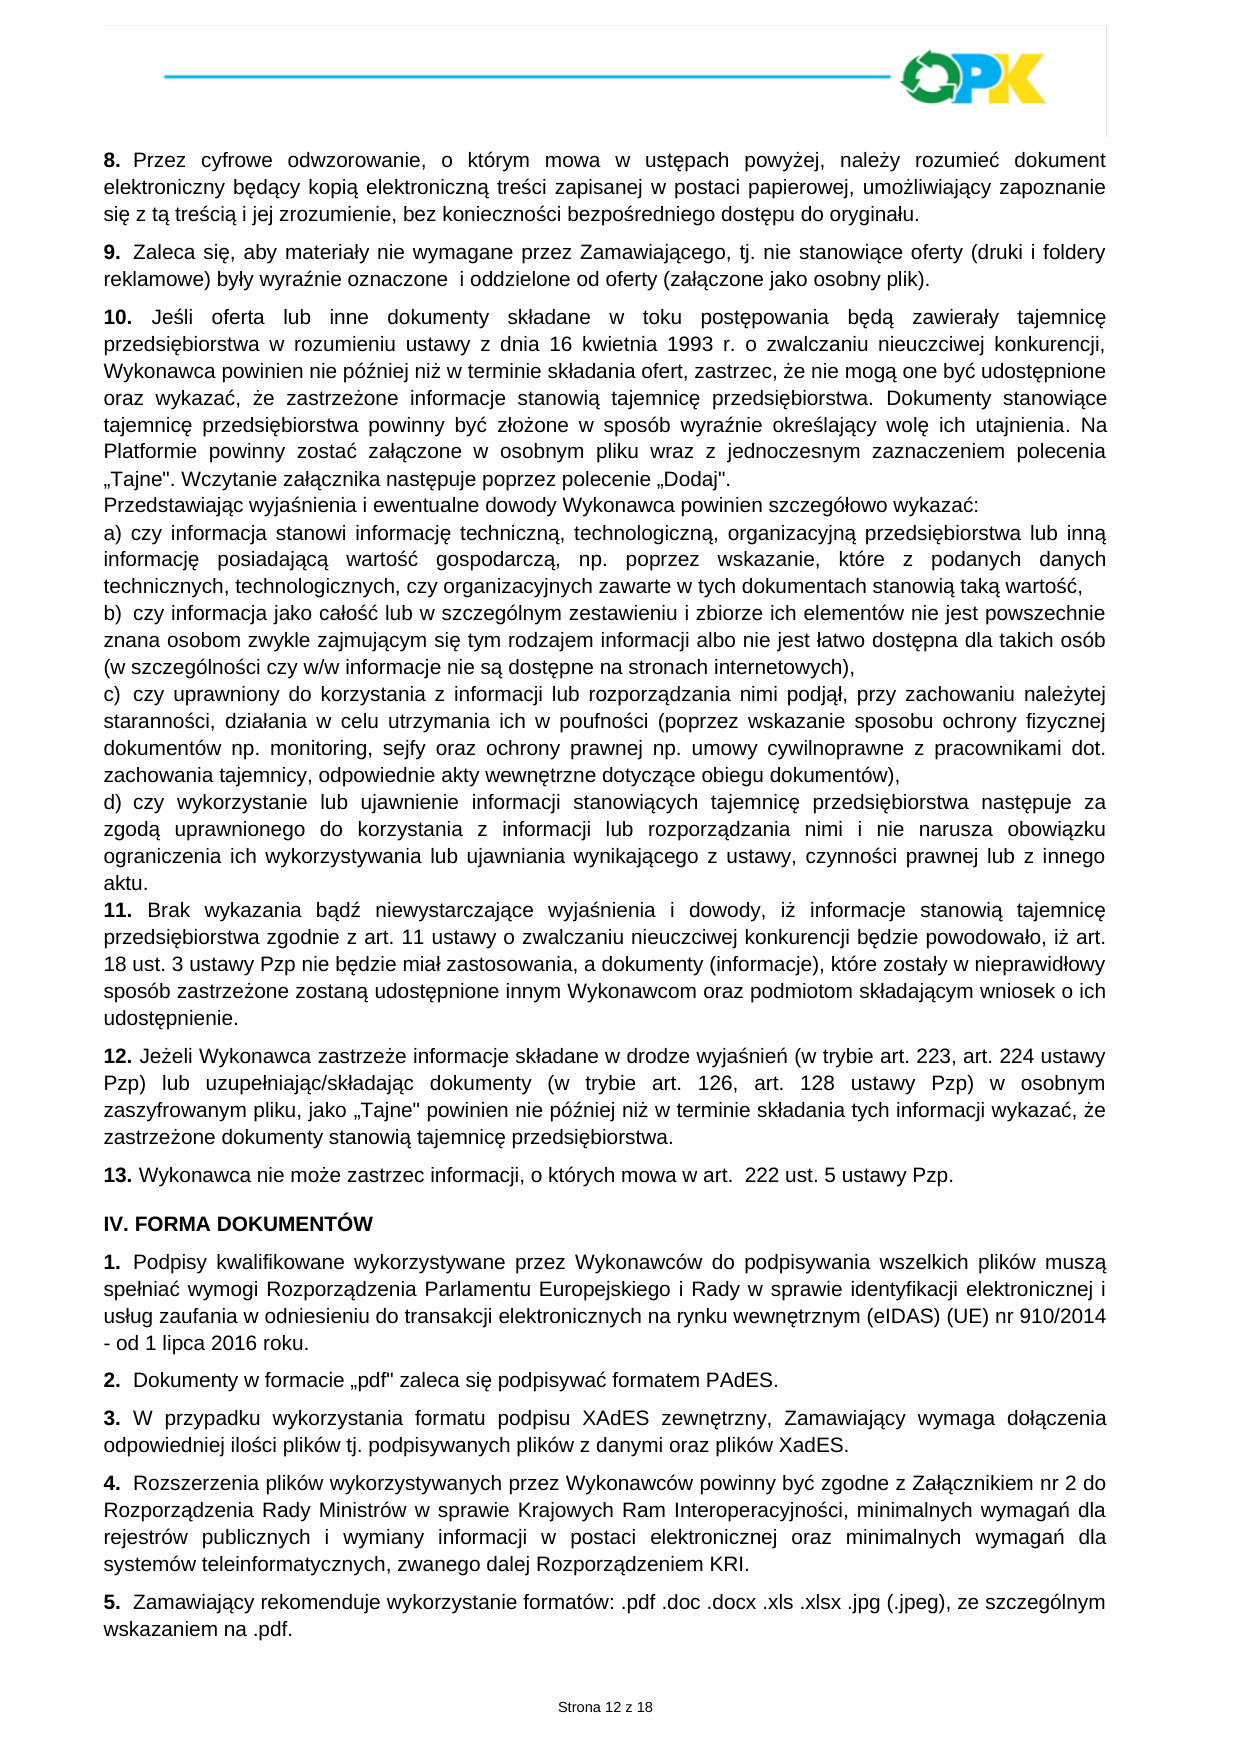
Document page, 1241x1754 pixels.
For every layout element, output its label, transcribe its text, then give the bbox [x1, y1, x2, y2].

list Jeżeli Wykonawca zastrzeże informacje składane w drodze wyjaśnień (w trybie art. 223, art. 224 ustawy Pzp) lub uzupełniając/składając dokumenty (w trybie art. 126, art. 128 ustawy Pzp) w osobnym zaszyfrowanym pliku, jako „Tajne" powinien nie później niż w terminie składania tych informacji wykazać, że zastrzeżone dokumenty stanowią tajemnicę przedsiębiorstwa. [103, 1044, 1107, 1149]
list Brak wykazania bądź niewystarczające wyjaśnienia i dowody, iż informacje stanowią tajemnicę przedsiębiorstwa zgodnie z art. 11 ustawy o zwalczaniu nieuczciwej konkurencji będzie powodowało, iż art. 18 ust. 3 ustawy Pzp nie będzie miał zastosowania, a dokumenty (informacje), które zostały w nieprawidłowy sposób zastrzeżone zostaną udostępnione innym Wykonawcom oraz podmiotom składającym wniosek o ich udostępnienie. [103, 898, 1107, 1030]
list Wykonawca nie może zastrzec informacji, o których mowa w art. 222 ust. 5 ustawy Pzp. [103, 1163, 1107, 1187]
list Dokumenty w formacie „pdf" zaleca się podpisywać formatem PAdES. [103, 1368, 1107, 1392]
list W przypadku wykorzystania formatu podpisu XAdES zewnętrzny, Zamawiający wymaga dołączenia odpowiedniej ilości plików tj. podpisywanych plików z danymi oraz plików XadES. [103, 1406, 1107, 1457]
list Zaleca się, aby materiały nie wymagane przez Zamawiającego, tj. nie stanowiące oferty (druki i foldery reklamowe) były wyraźnie oznaczone i oddzielone od oferty (załączone jako osobny plik). [103, 239, 1107, 291]
list Przez cyfrowe odwzorowanie, o którym mowa w ustępach powyżej, należy rozumieć dokument elektroniczny będący kopią elektroniczną treści zapisanej w postaci papierowej, umożliwiający zapoznanie się z tą treścią i jej zrozumienie, bez konieczności bezpośredniego dostępu do oryginału. [103, 148, 1107, 226]
text a) czy informacja stanowi informację techniczną, technologiczną, organizacyjną przedsiębiorstwa lub inną informację posiadającą wartość gospodarczą, np. poprzez wskazanie, które z podanych danych technicznych, technologicznych, czy organizacyjnych zawarte w tych dokumentach stanowią taką wartość, [103, 520, 1107, 598]
list czy informacja jako całość lub w szczególnym zestawieniu i zbiorze ich elementów nie jest powszechnie znana osobom zwykle zajmującym się tym rodzajem informacji albo nie jest łatwo dostępna dla takich osób (w szczególności czy w/w informacje nie są dostępne na stronach internetowych), [103, 601, 1107, 679]
text Przedstawiając wyjaśnienia i ewentualne dowody Wykonawca powinien szczegółowo wykazać: [103, 493, 1107, 517]
list Jeśli oferta lub inne dokumenty składane w toku postępowania będą zawierały tajemnicę przedsiębiorstwa w rozumieniu ustawy z dnia 16 kwietnia 1993 r. o zwalczaniu nieuczciwej konkurencji, Wykonawca powinien nie później niż w terminie składania ofert, zastrzec, że nie mogą one być udostępnione oraz wykazać, że zastrzeżone informacje stanowią tajemnicę przedsiębiorstwa. Dokumenty stanowiące tajemnicę przedsiębiorstwa powinny być złożone w sposób wyraźnie określający wolę ich utajnienia. Na Platformie powinny zostać załączone w osobnym pliku wraz z jednoczesnym zaznaczeniem polecenia „Tajne". Wczytanie załącznika następuje poprzez polecenie „Dodaj". [103, 304, 1107, 490]
list Zamawiający rekomenduje wykorzystanie formatów: .pdf .doc .docx .xls .xlsx .jpg (.jpeg), ze szczególnym wskazaniem na .pdf. [103, 1590, 1107, 1641]
picture [103, 25, 1108, 137]
list Podpisy kwalifikowane wykorzystywane przez Wykonawców do podpisywania wszelkich plików muszą spełniać wymogi Rozporządzenia Parlamentu Europejskiego i Rady w sprawie identyfikacji elektronicznej i usług zaufania w odniesieniu do transakcji elektronicznych na rynku wewnętrznym (eIDAS) (UE) nr 910/2014 - od 1 lipca 2016 roku. [103, 1249, 1107, 1354]
list czy wykorzystanie lub ujawnienie informacji stanowiących tajemnicę przedsiębiorstwa następuje za zgodą uprawnionego do korzystania z informacji lub rozporządzania nimi i nie narusza obowiązku ograniczenia ich wykorzystywania lub ujawniania wynikającego z ustawy, czynności prawnej lub z innego aktu. [103, 790, 1107, 895]
subtitle IV. FORMA DOKUMENTÓW [103, 1212, 1107, 1236]
list czy uprawniony do korzystania z informacji lub rozporządzania nimi podjął, przy zachowaniu należytej staranności, działania w celu utrzymania ich w poufności (poprzez wskazanie sposobu ochrony fizycznej dokumentów np. monitoring, sejfy oraz ochrony prawnej np. umowy cywilnoprawne z pracownikami dot. zachowania tajemnicy, odpowiednie akty wewnętrzne dotyczące obiegu dokumentów), [103, 682, 1107, 787]
list Rozszerzenia plików wykorzystywanych przez Wykonawców powinny być zgodne z Załącznikiem nr 2 do Rozporządzenia Rady Ministrów w sprawie Krajowych Ram Interoperacyjności, minimalnych wymagań dla rejestrów publicznych i wymiany informacji w postaci elektronicznej oraz minimalnych wymagań dla systemów teleinformatycznych, zwanego dalej Rozporządzeniem KRI. [103, 1471, 1107, 1576]
